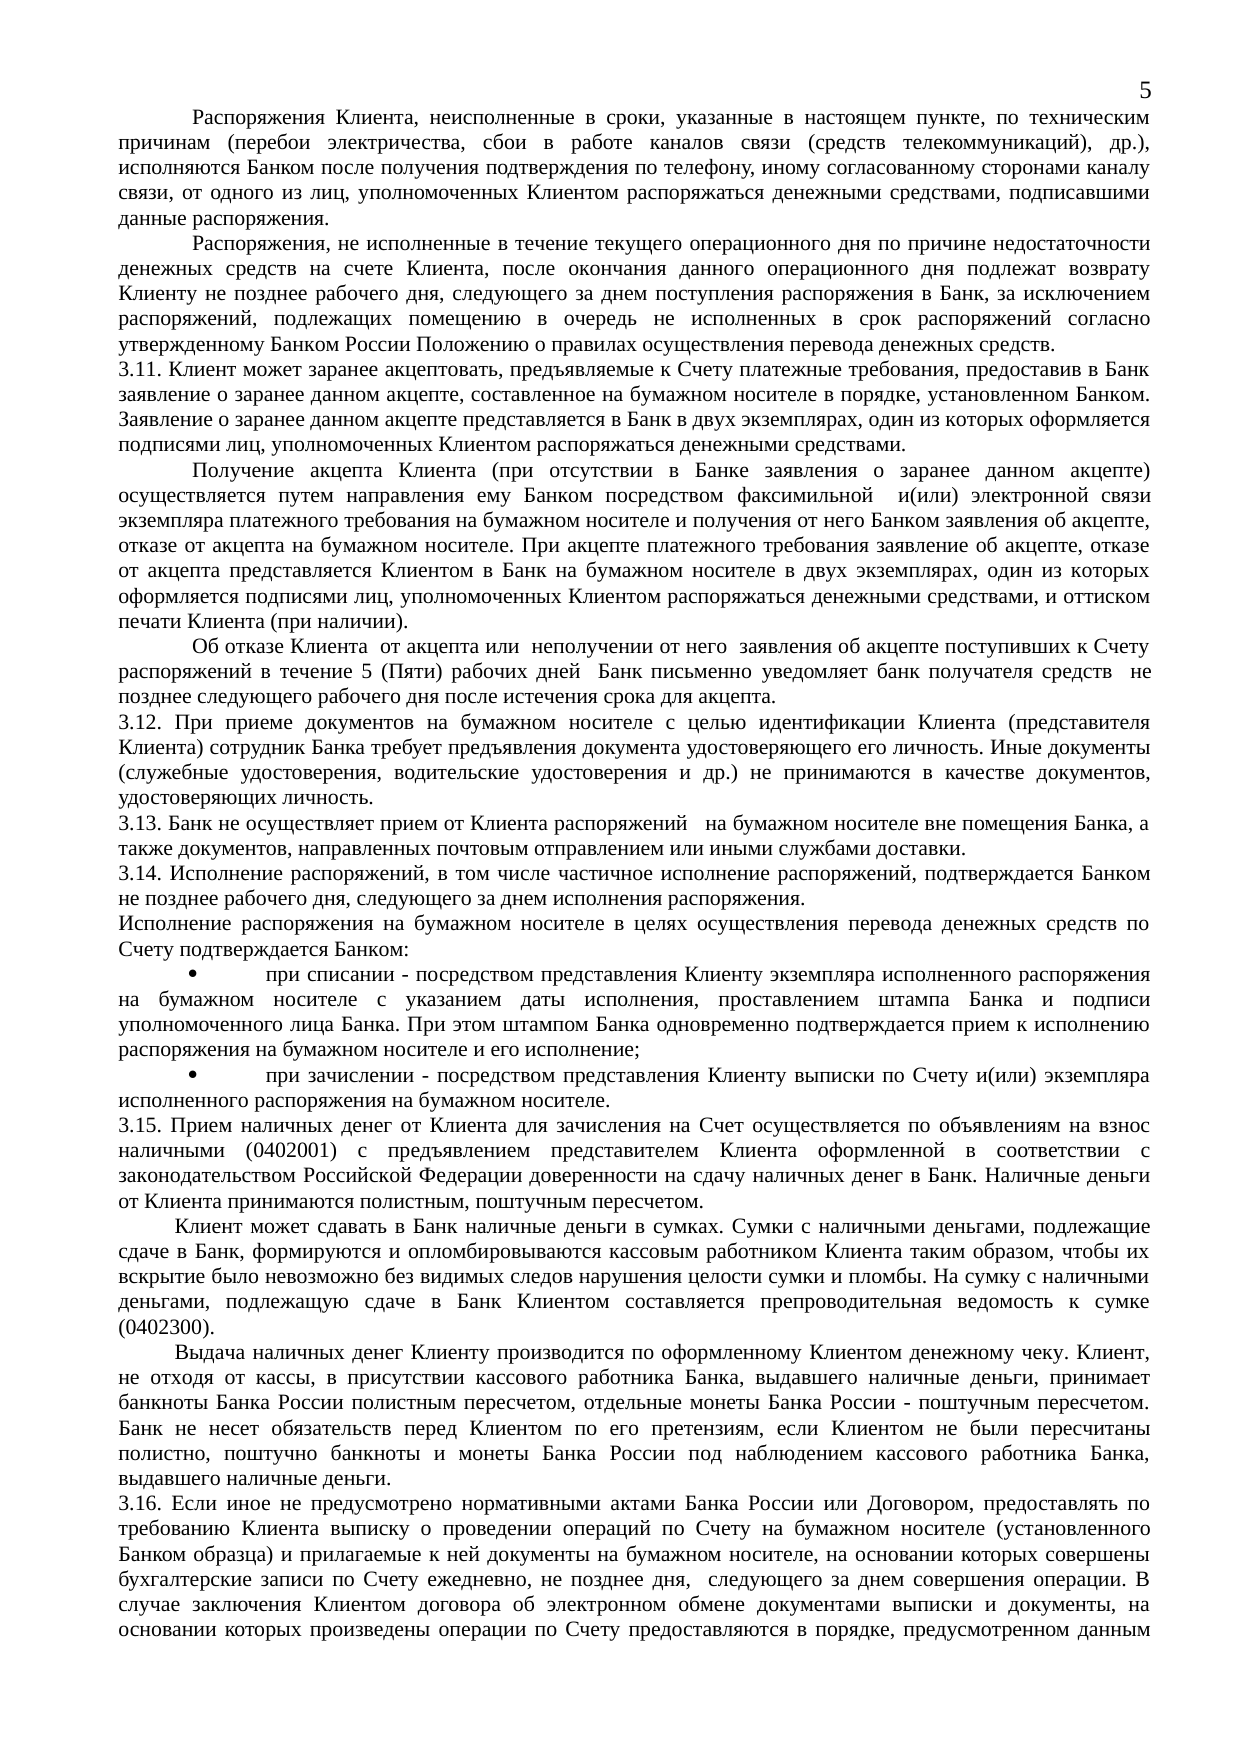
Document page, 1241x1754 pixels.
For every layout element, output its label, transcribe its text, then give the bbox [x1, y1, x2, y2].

text Распоряжения, не исполненные в течение текущего операционного дня по причине недостаточности денежных средств на счете Клиента, после окончания данного операционного дня подлежат возврату Клиенту не позднее рабочего дня, следующего за днем поступления распоряжения в Банк, за исключением распоряжений, подлежащих помещению в очередь не исполненных в срок распоряжений согласно утвержденному Банком России Положению о правилах осуществления перевода денежных средств. [118, 230, 1152, 356]
list при списании - посредством представления Клиенту экземпляра исполненного распоряжения на бумажном носителе с указанием даты исполнения, проставлением штампа Банка и подписи уполномоченного лица Банка. При этом штампом Банка одновременно подтверждается прием к исполнению распоряжения на бумажном носителе и его исполнение; [118, 961, 1152, 1062]
text Исполнение распоряжения на бумажном носителе в целях осуществления перевода денежных средств по Счету подтверждается Банком: [118, 910, 1152, 961]
text 3.15. Прием наличных денег от Клиента для зачисления на Счет осуществляется по объявлениям на взнос наличными (0402001) с предъявлением представителем Клиента оформленной в соответствии с законодательством Российской Федерации доверенности на сдачу наличных денег в Банк. Наличные деньги от Клиента принимаются полистным, поштучным пересчетом. [118, 1112, 1152, 1213]
text 3.11. Клиент может заранее акцептовать, предъявляемые к Счету платежные требования, предоставив в Банк заявление о заранее данном акцепте, составленное на бумажном носителе в порядке, установленном Банком. Заявление о заранее данном акцепте представляется в Банк в двух экземплярах, один из которых оформляется подписями лиц, уполномоченных Клиентом распоряжаться денежными средствами. [118, 356, 1152, 457]
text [118, 1490, 1152, 1641]
text 3.13. Банк не осуществляет прием от Клиента распоряжений на бумажном носителе вне помещения Банка, а также документов, направленных почтовым отправлением или иными службами доставки. [118, 809, 1152, 860]
text Распоряжения Клиента, неисполненные в сроки, указанные в настоящем пункте, по техническим причинам (перебои электричества, сбои в работе каналов связи (средств телекоммуникаций), др.), исполняются Банком после получения подтверждения по телефону, иному согласованному сторонами каналу связи, от одного из лиц, уполномоченных Клиентом распоряжаться денежными средствами, подписавшими данные распоряжения. [118, 104, 1152, 230]
text Выдача наличных денег Клиенту производится по оформленному Клиентом денежному чеку. Клиент, не отходя от кассы, в присутствии кассового работника Банка, выдавшего наличные деньги, принимает банкноты Банка России полистным пересчетом, отдельные монеты Банка России - поштучным пересчетом. Банк не несет обязательств перед Клиентом по его претензиям, если Клиентом не были пересчитаны полистно, поштучно банкноты и монеты Банка России под наблюдением кассового работника Банка, выдавшего наличные деньги. [118, 1339, 1152, 1490]
text Получение акцепта Клиента (при отсутствии в Банке заявления о заранее данном акцепте) осуществляется путем направления ему Банком посредством факсимильной и(или) электронной связи экземпляра платежного требования на бумажном носителе и получения от него Банком заявления об акцепте, отказе от акцепта на бумажном носителе. При акцепте платежного требования заявление об акцепте, отказе от акцепта представляется Клиентом в Банк на бумажном носителе в двух экземплярах, один из которых оформляется подписями лиц, уполномоченных Клиентом распоряжаться денежными средствами, и оттиском печати Клиента (при наличии). [118, 457, 1152, 633]
text 3.14. Исполнение распоряжений, в том числе частичное исполнение распоряжений, подтверждается Банком не позднее рабочего дня, следующего за днем исполнения распоряжения. [118, 860, 1152, 910]
text 3.12. При приеме документов на бумажном носителе с целью идентификации Клиента (представителя Клиента) сотрудник Банка требует предъявления документа удостоверяющего его личность. Иные документы (служебные удостоверения, водительские удостоверения и др.) не принимаются в качестве документов, удостоверяющих личность. [118, 709, 1152, 809]
text Клиент может сдавать в Банк наличные деньги в сумках. Сумки с наличными деньгами, подлежащие сдаче в Банк, формируются и опломбировываются кассовым работником Клиента таким образом, чтобы их вскрытие было невозможно без видимых следов нарушения целости сумки и пломбы. На сумку с наличными деньгами, подлежащую сдаче в Банк Клиентом составляется препроводительная ведомость к сумке (0402300). [118, 1213, 1152, 1339]
list при зачислении - посредством представления Клиенту выписки по Счету и(или) экземпляра исполненного распоряжения на бумажном носителе. [118, 1062, 1152, 1112]
text Об отказе Клиента от акцепта или неполучении от него заявления об акцепте поступивших к Счету распоряжений в течение 5 (Пяти) рабочих дней Банк письменно уведомляет банк получателя средств не позднее следующего рабочего дня после истечения срока для акцепта. [118, 633, 1152, 709]
